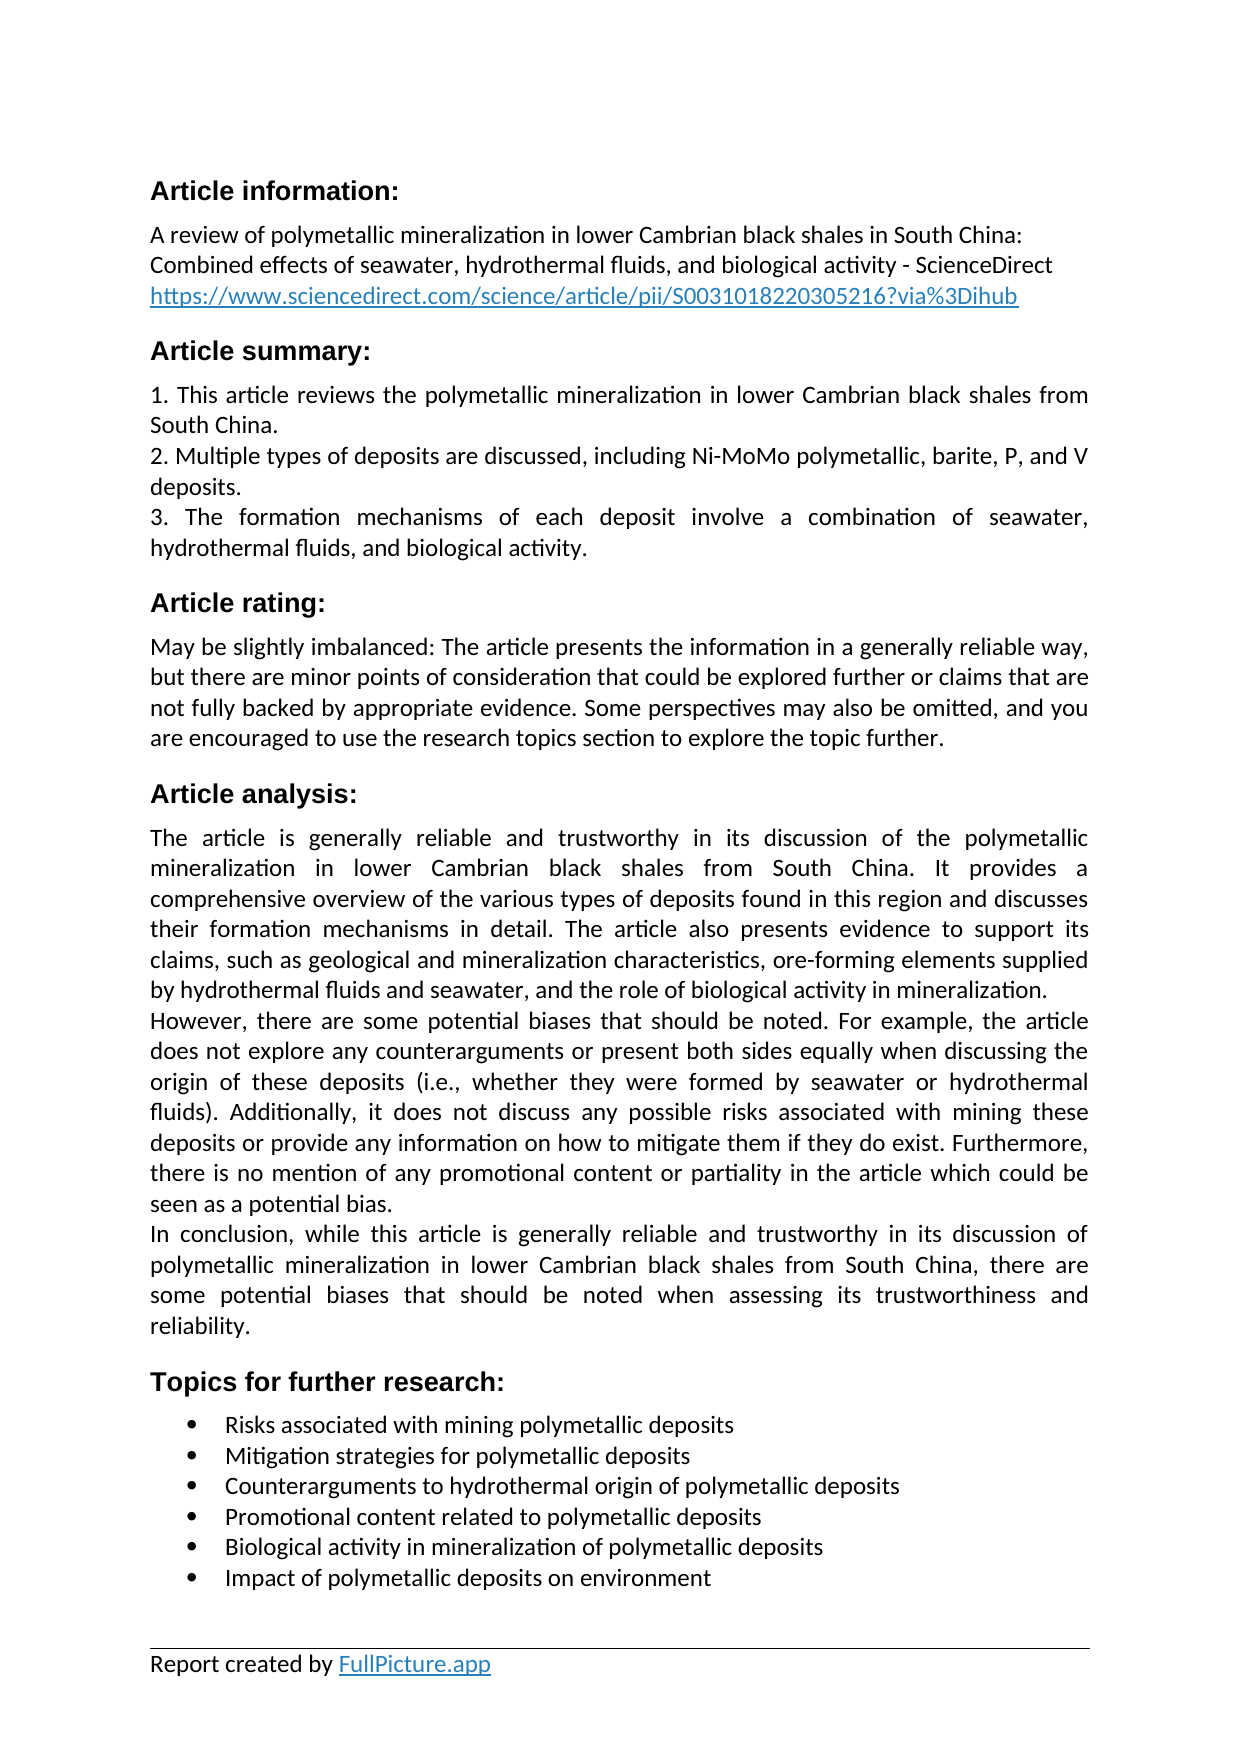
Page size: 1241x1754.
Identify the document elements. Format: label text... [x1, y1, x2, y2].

list Impact of polymetallic deposits on environment [187, 1562, 1090, 1592]
list Counterarguments to hydrothermal origin of polymetallic deposits [187, 1470, 1090, 1501]
text In conclusion, while this article is generally reliable and trustworthy in its discussion of polymetallic mineralization in lower Cambrian black shales from South China, there are some potential biases that should be noted when assessing its trustworthiness and reliability. [150, 1218, 1090, 1341]
list Risks associated with mining polymetallic deposits [187, 1409, 1090, 1440]
text A review of polymetallic mineralization in lower Cambrian black shales in South China: Combined effects of seawater, hydrothermal fluids, and biological activity - ScienceDirecthttps://www.sciencedirect.com/science/article/pii/S0031018220305216?via%3Dihub [150, 219, 1090, 310]
subtitle Article information: [150, 175, 1090, 206]
subtitle Topics for further research: [150, 1366, 1090, 1397]
list Promotional content related to polymetallic deposits [187, 1501, 1090, 1531]
text The article is generally reliable and trustworthy in its discussion of the polymetallic mineralization in lower Cambrian black shales from South China. It provides a comprehensive overview of the various types of deposits found in this region and discusses their formation mechanisms in detail. The article also presents evidence to support its claims, such as geological and mineralization characteristics, ore-forming elements supplied by hydrothermal fluids and seawater, and the role of biological activity in mineralization. [150, 822, 1090, 1005]
subtitle Article analysis: [150, 778, 1090, 809]
text 1. This article reviews the polymetallic mineralization in lower Cambrian black shales from South China. [150, 379, 1090, 440]
list Mitigation strategies for polymetallic deposits [187, 1440, 1090, 1470]
text 2. Multiple types of deposits are discussed, including Ni-MoMo polymetallic, barite, P, and V deposits. [150, 440, 1090, 501]
text 3. The formation mechanisms of each deposit involve a combination of seawater, hydrothermal fluids, and biological activity. [150, 501, 1090, 562]
subtitle Article summary: [150, 335, 1090, 367]
subtitle Article rating: [150, 587, 1090, 618]
text May be slightly imbalanced: The article presents the information in a generally reliable way, but there are minor points of consideration that could be explored further or claims that are not fully backed by appropriate evidence. Some perspectives may also be omitted, and you are encouraged to use the research topics section to explore the topic further. [150, 631, 1090, 753]
list Biological activity in mineralization of polymetallic deposits [187, 1531, 1090, 1562]
text However, there are some potential biases that should be noted. For example, the article does not explore any counterarguments or present both sides equally when discussing the origin of these deposits (i.e., whether they were formed by seawater or hydrothermal fluids). Additionally, it does not discuss any possible risks associated with mining these deposits or provide any information on how to mitigate them if they do exist. Furthermore, there is no mention of any promotional content or partiality in the article which could be seen as a potential bias. [150, 1005, 1090, 1218]
